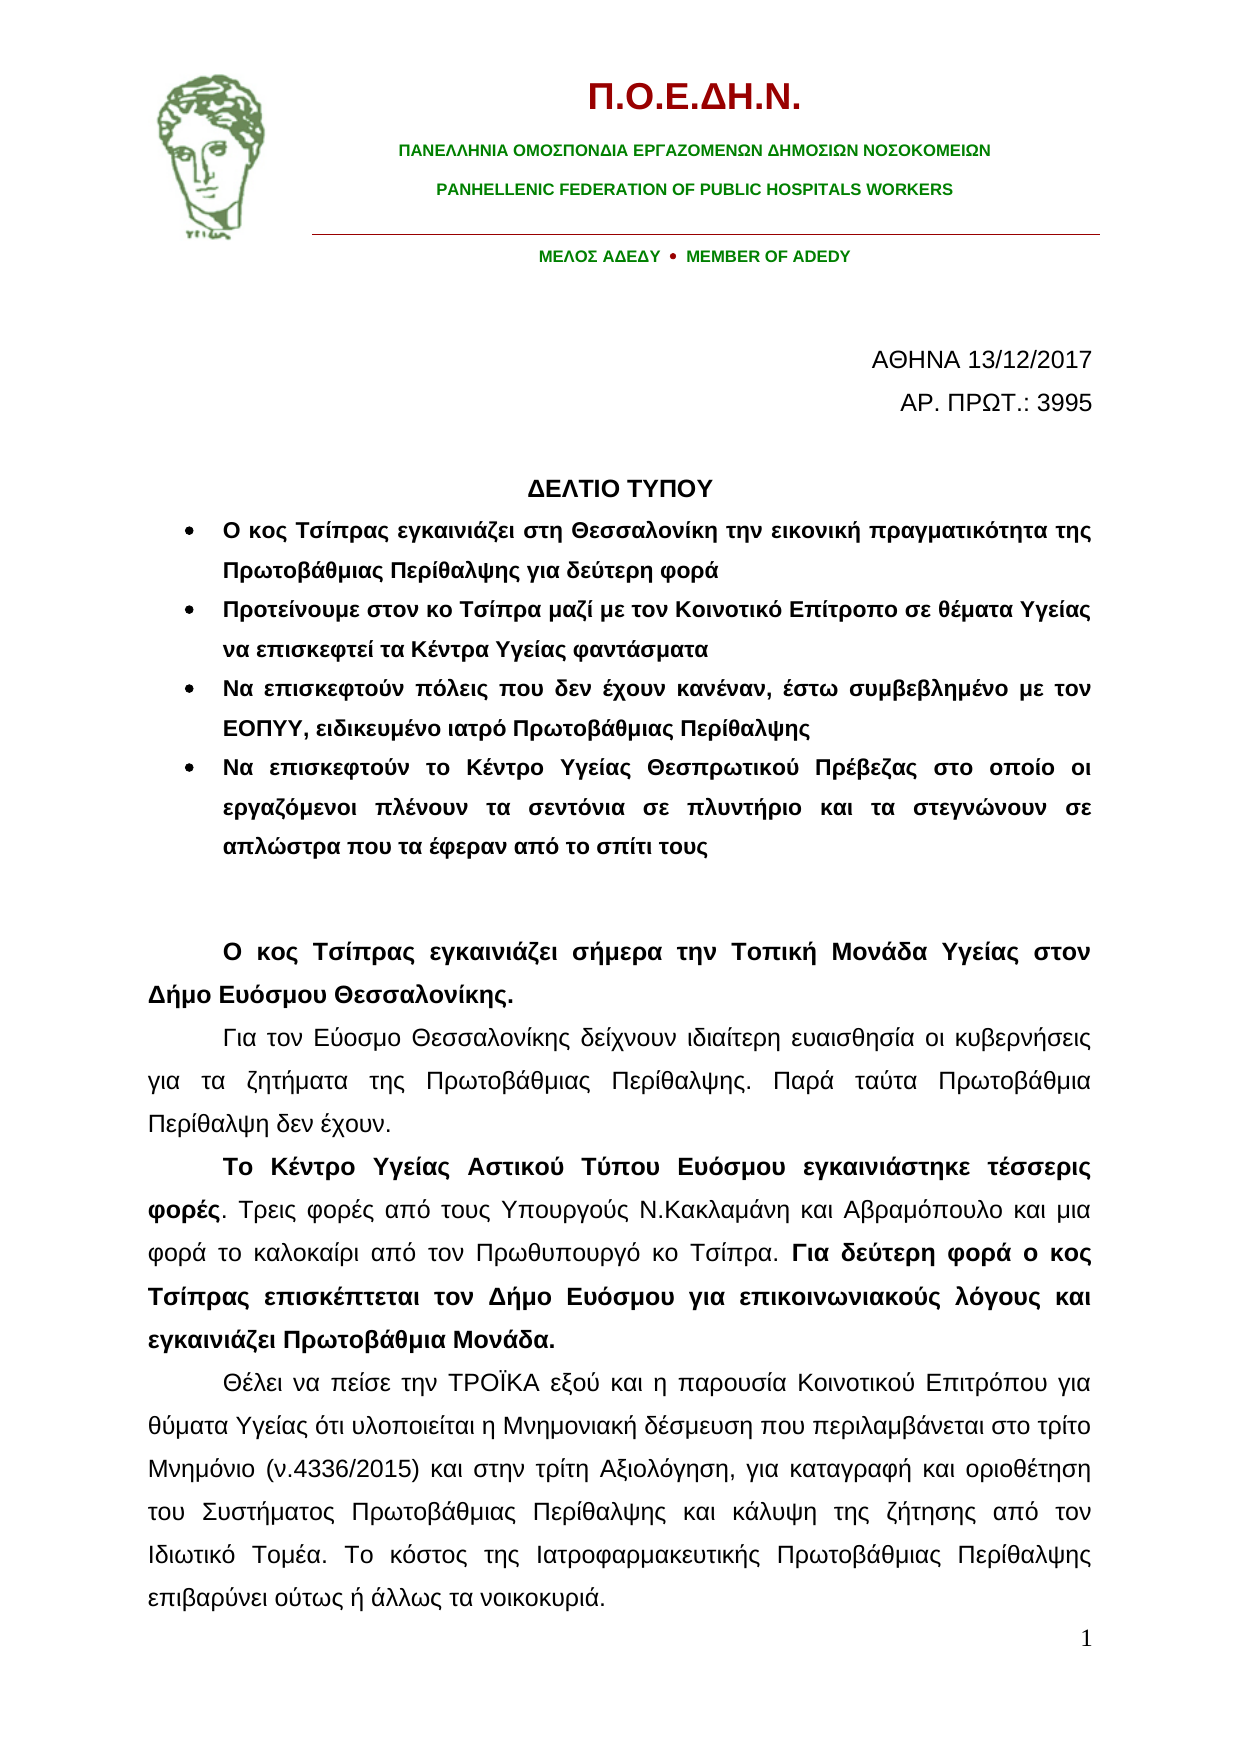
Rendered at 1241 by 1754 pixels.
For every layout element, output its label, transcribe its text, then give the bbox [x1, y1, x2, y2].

picture [147, 73, 281, 241]
text ΑΡ. ΠΡΩΤ.: 3995 [148, 388, 1092, 417]
text Το Κέντρο Υγείας Αστικού Τύπου Ευόσμου εγκαινιάστηκε τέσσερις φορές. Τρεις φορές από τους Υπουργούς Ν.Κακλαμάνη και Αβραμόπουλο και μια φορά το καλοκαίρι από τον Πρωθυπουργό κο Τσίπρα. Για δεύτερη φορά ο κος Τσίπρας επισκέπτεται τον Δήμο Ευόσμου για επικοινωνιακούς λόγους και εγκαινιάζει Πρωτοβάθμια Μονάδα. [148, 1152, 1092, 1353]
text Ο κος Τσίπρας εγκαινιάζει σήμερα την Τοπική Μονάδα Υγείας στον Δήμο Ευόσμου Θεσσαλονίκης. [148, 936, 1092, 1008]
list Προτείνουμε στον κο Τσίπρα μαζί με τον Κοινοτικό Επίτροπο σε θέματα Υγείας να επισκεφτεί τα Κέντρα Υγείας φαντάσματα [185, 596, 1092, 662]
text ΑΘΗΝΑ 13/12/2017 [148, 345, 1092, 373]
list Ο κος Τσίπρας εγκαινιάζει στη Θεσσαλονίκη την εικονική πραγματικότητα της Πρωτοβάθμιας Περίθαλψης για δεύτερη φορά [185, 517, 1092, 583]
text Θέλει να πείσε την ΤΡΟΪΚΑ εξού και η παρουσία Κοινοτικού Επιτρόπου για θύματα Υγείας ότι υλοποιείται η Μνημονιακή δέσμευση που περιλαμβάνεται στο τρίτο Μνημόνιο (ν.4336/2015) και στην τρίτη Αξιολόγηση, για καταγραφή και οριοθέτηση του Συστήματος Πρωτοβάθμιας Περίθαλψης και κάλυψη της ζήτησης από τον Ιδιωτικό Τομέα. Το κόστος της Ιατροφαρμακευτικής Πρωτοβάθμιας Περίθαλψης επιβαρύνει ούτως ή άλλως τα νοικοκυριά. [148, 1368, 1092, 1612]
text Για τον Εύοσμο Θεσσαλονίκης δείχνουν ιδιαίτερη ευαισθησία οι κυβερνήσεις για τα ζητήματα της Πρωτοβάθμιας Περίθαλψης. Παρά ταύτα Πρωτοβάθμια Περίθαλψη δεν έχουν. [148, 1023, 1092, 1138]
list Να επισκεφτούν πόλεις που δεν έχουν κανέναν, έστω συμβεβλημένο με τον ΕΟΠΥΥ, ειδικευμένο ιατρό Πρωτοβάθμιας Περίθαλψης [185, 675, 1092, 741]
text ΔΕΛΤΙΟ ΤΥΠΟΥ [148, 474, 1092, 503]
list Να επισκεφτούν το Κέντρο Υγείας Θεσπρωτικού Πρέβεζας στο οποίο οι εργαζόμενοι πλένουν τα σεντόνια σε πλυντήριο και τα στεγνώνουν σε απλώστρα που τα έφεραν από το σπίτι τους [185, 754, 1092, 859]
